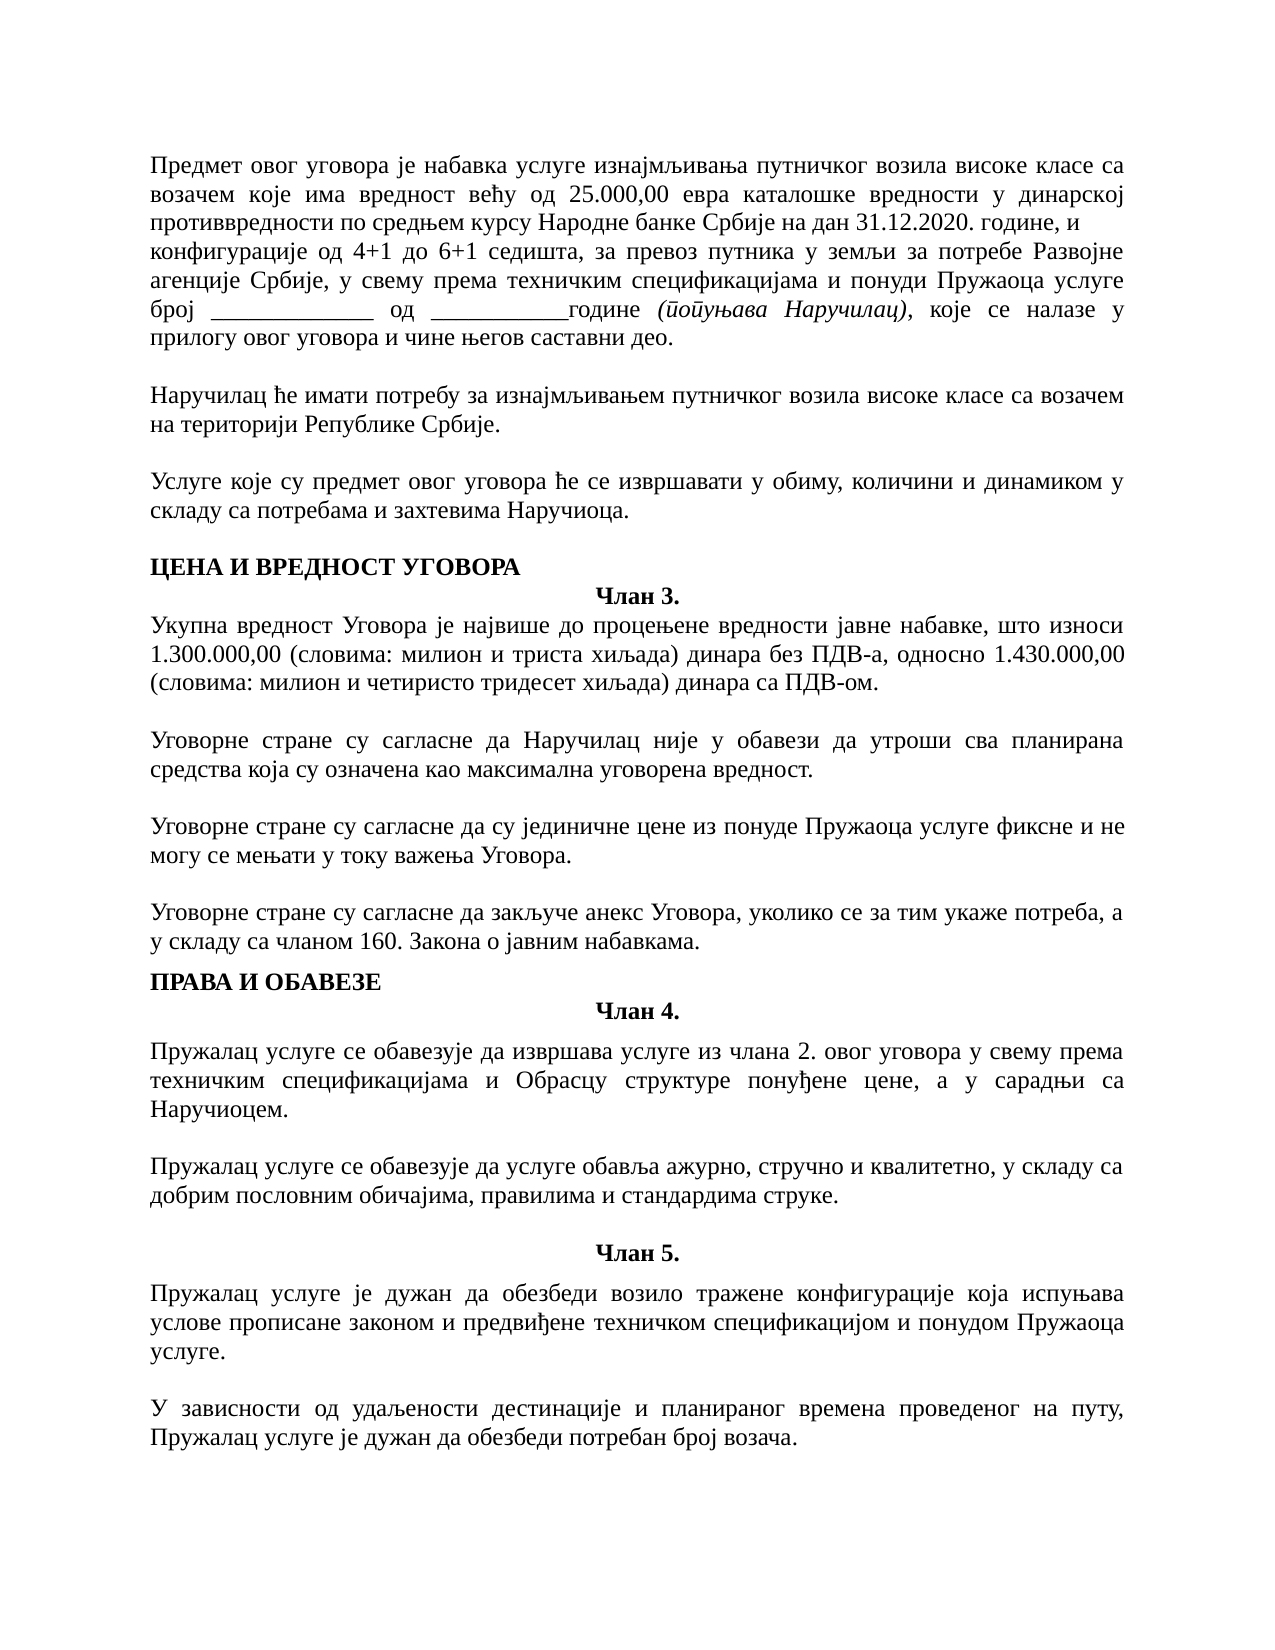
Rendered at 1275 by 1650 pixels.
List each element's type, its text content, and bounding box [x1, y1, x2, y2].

text конфигурације од 4+1 до 6+1 седишта, за превоз путника у земљи за потребе Развојне агенције Србије, у свему према техничким спецификацијама и понуди Пружаоца услуге број _____________ од ___________године (попуњава Наручилац), које се налазе у прилогу овог уговора и чине његов саставни део. [150, 236, 1125, 351]
text У зависности од удаљености дестинације и планираног времена проведеног на путу, Пружалац услуге је дужан да обезбеди потребан број возача. [150, 1393, 1125, 1451]
text Члан 3. [150, 581, 1125, 610]
text Члан 4. [150, 996, 1125, 1024]
text Уговорне стране су сагласне да Наручилац није у обавези да утроши сва планирана средства која су означена као максимална уговорена вредност. [150, 725, 1125, 782]
text Пружалац услуге је дужан да обезбеди возило тражене конфигурације која испуњава услове прописане законом и предвиђене техничком спецификацијом и понудом Пружаоца услуге. [150, 1278, 1125, 1365]
text Предмет овог уговора је набавка услуге изнајмљивања путничког возила високе класе са возачем које има вредност већу од 25.000,00 евра каталошке вредности у динарској противвредности по средњем курсу Народне банке Србије на дан 31.12.2020. године, и [150, 150, 1125, 236]
text Члан 5. [150, 1238, 1125, 1266]
text Уговорне стране су сагласне да су јединичне цене из понуде Пружаоца услуге фиксне и не могу се мењати у току важења Уговора. [150, 811, 1125, 869]
text Укупна вредност Уговора је највише до процењене вредности јавне набавке, што износи 1.300.000,00 (словима: милион и триста хиљада) динара без ПДВ-а, односно 1.430.000,00 (словима: милион и четиристо тридесет хиљада) динара са ПДВ-ом. [150, 610, 1125, 696]
text Пружалац услуге се обавезује да извршава услуге из члана 2. овог уговора у свему према техничким спецификацијама и Обрасцу структуре понуђене цене, а у сарадњи са Наручиоцем. [150, 1036, 1125, 1123]
text Услуге које су предмет овог уговора ће се извршавати у обиму, количини и динамиком у складу са потребама и захтевима Наручиоца. [150, 466, 1125, 524]
text Уговорне стране су сагласне да закључе анекс Уговора, уколико се за тим укаже потреба, а у складу са чланом 160. Закона о јавним набавкама. [150, 897, 1125, 955]
text ПРАВА И ОБАВЕЗЕ [150, 967, 1125, 996]
text Пружалац услуге се обавезује да услуге обавља ажурно, стручно и квалитетно, у складу са добрим пословним обичајима, правилима и стандардима струке. [150, 1151, 1125, 1209]
text ЦЕНА И ВРЕДНОСТ УГОВОРА [150, 552, 1125, 581]
text Наручилац ће имати потребу за изнајмљивањем путничког возила високе класе са возачем на територији Републике Србије. [150, 380, 1125, 437]
